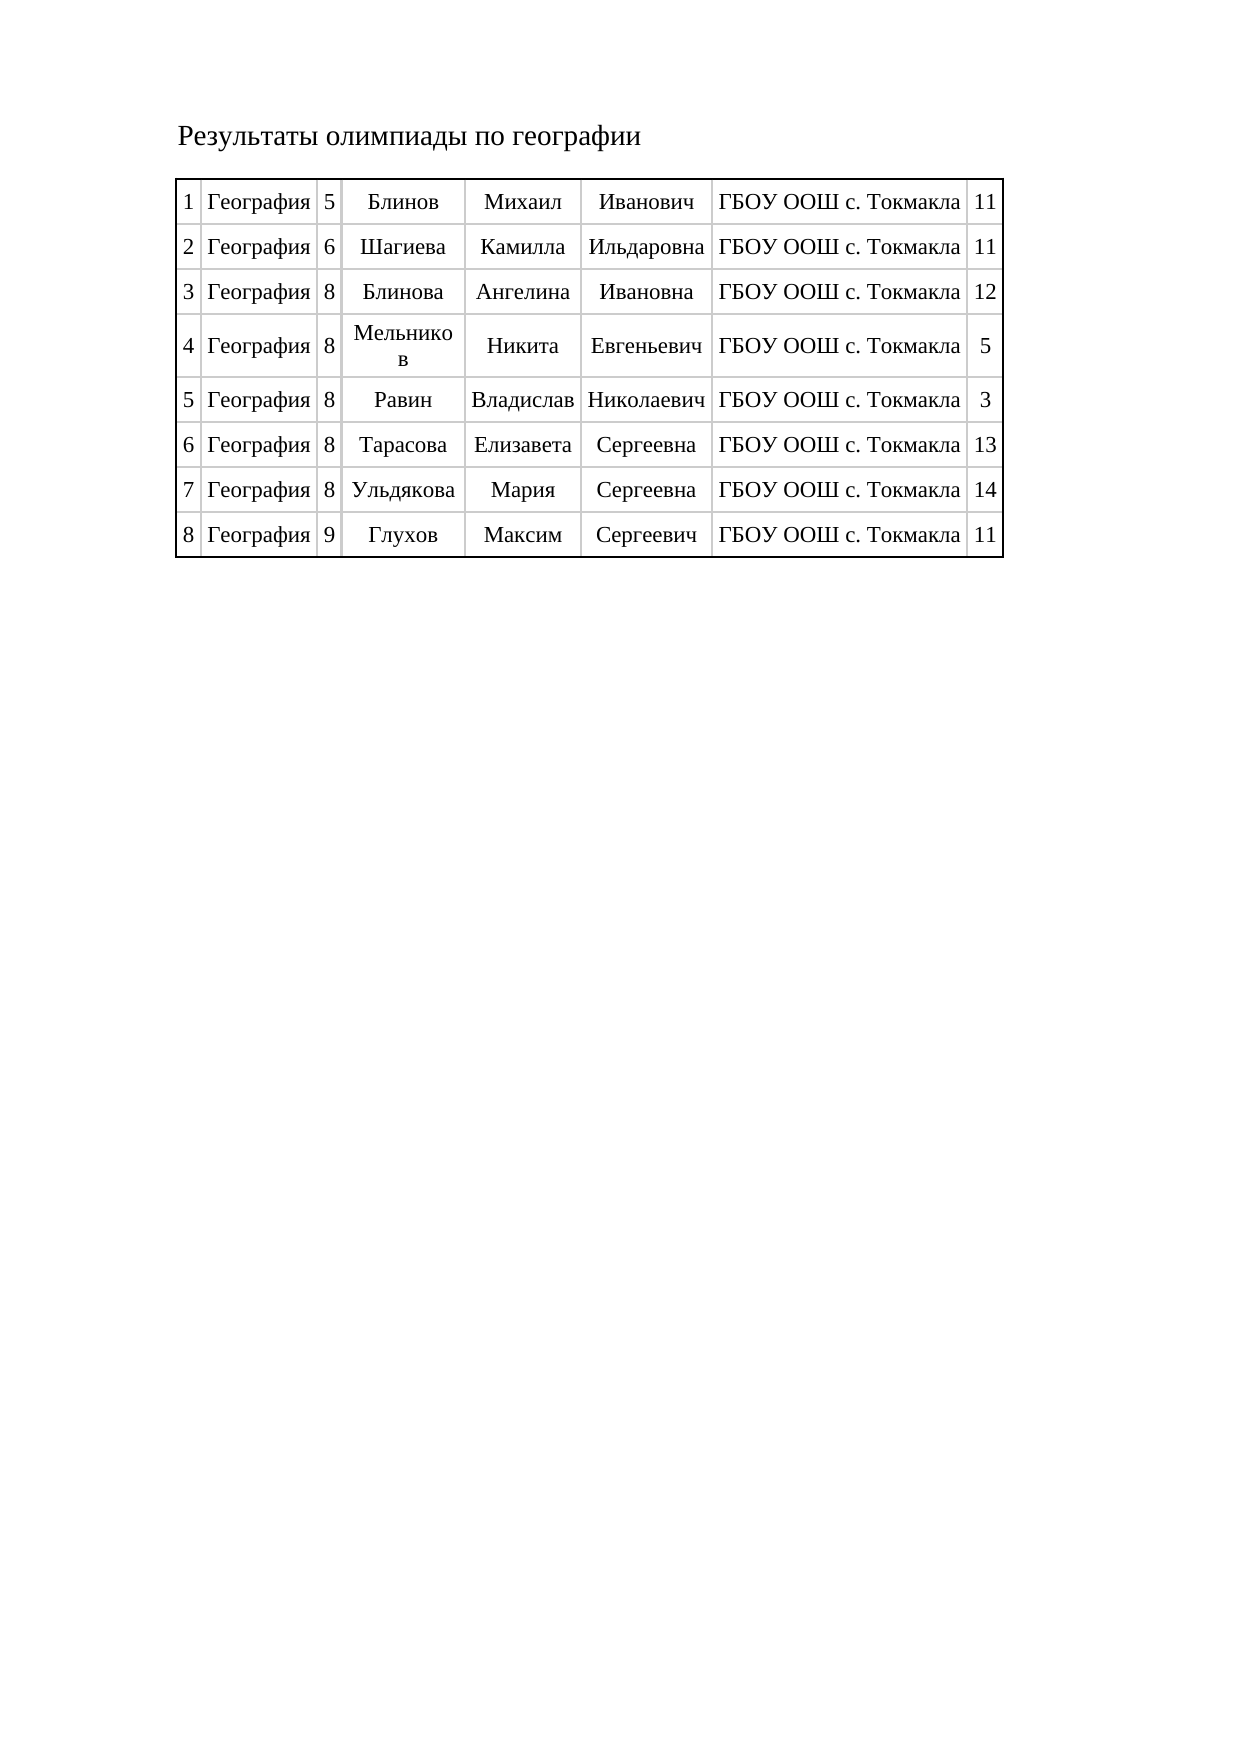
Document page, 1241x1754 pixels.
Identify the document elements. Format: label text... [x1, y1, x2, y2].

table_cell Сергеевна [582, 468, 711, 511]
table_cell Сергеевич [582, 513, 711, 556]
table_cell ГБОУ ООШ с. Токмакла [713, 225, 966, 267]
table_cell 6 [318, 225, 340, 267]
table_cell 4 [177, 315, 200, 376]
table_cell Камилла [466, 225, 580, 267]
table_cell 5 [177, 378, 200, 421]
table_header Иванович [582, 180, 711, 222]
table_cell 8 [177, 513, 200, 556]
table_cell Ивановна [582, 270, 711, 312]
table_cell Максим [466, 513, 580, 556]
table_cell 11 [968, 513, 1002, 556]
table_cell Никита [466, 315, 580, 376]
table_header 1 [177, 180, 200, 222]
table_cell 8 [318, 315, 340, 376]
table_cell Ульдякова [343, 468, 464, 511]
table_cell 3 [968, 378, 1002, 421]
table_cell Глухов [343, 513, 464, 556]
table_cell 14 [968, 468, 1002, 511]
table_cell ГБОУ ООШ с. Токмакла [713, 513, 966, 556]
table_cell Елизавета [466, 423, 580, 466]
table_cell География [202, 378, 316, 421]
table_cell 11 [968, 225, 1002, 267]
table_cell Мария [466, 468, 580, 511]
table_header 11 [968, 180, 1002, 222]
table_cell 5 [968, 315, 1002, 376]
table_cell ГБОУ ООШ с. Токмакла [713, 423, 966, 466]
table_cell ГБОУ ООШ с. Токмакла [713, 315, 966, 376]
table_cell Ангелина [466, 270, 580, 312]
table_cell ГБОУ ООШ с. Токмакла [713, 378, 966, 421]
table_header Михаил [466, 180, 580, 222]
table_header География [202, 180, 316, 222]
table_cell Тарасова [343, 423, 464, 466]
table_cell 7 [177, 468, 200, 511]
table_cell ГБОУ ООШ с. Токмакла [713, 270, 966, 312]
table_cell 9 [318, 513, 340, 556]
table_cell География [202, 270, 316, 312]
table_cell 12 [968, 270, 1002, 312]
table_cell Равин [343, 378, 464, 421]
table_cell География [202, 315, 316, 376]
table_header 5 [318, 180, 340, 222]
table_cell География [202, 513, 316, 556]
table_cell 6 [177, 423, 200, 466]
table_cell Сергеевна [582, 423, 711, 466]
table_cell Евгеньевич [582, 315, 711, 376]
table_cell Шагиева [343, 225, 464, 267]
table_cell География [202, 423, 316, 466]
table_cell 8 [318, 468, 340, 511]
table_header ГБОУ ООШ с. Токмакла [713, 180, 966, 222]
table_cell 8 [318, 270, 340, 312]
table_cell ГБОУ ООШ с. Токмакла [713, 468, 966, 511]
table_header Блинов [343, 180, 464, 222]
table_cell 3 [177, 270, 200, 312]
table_cell 13 [968, 423, 1002, 466]
table_cell Владислав [466, 378, 580, 421]
table_cell 8 [318, 378, 340, 421]
table_cell Блинова [343, 270, 464, 312]
table_cell 2 [177, 225, 200, 267]
table_cell Ильдаровна [582, 225, 711, 267]
table_cell Мельников [343, 315, 464, 376]
table_cell География [202, 468, 316, 511]
text Результаты олимпиады по географии [177, 118, 1152, 152]
table_cell География [202, 225, 316, 267]
table_cell Николаевич [582, 378, 711, 421]
table_cell 8 [318, 423, 340, 466]
